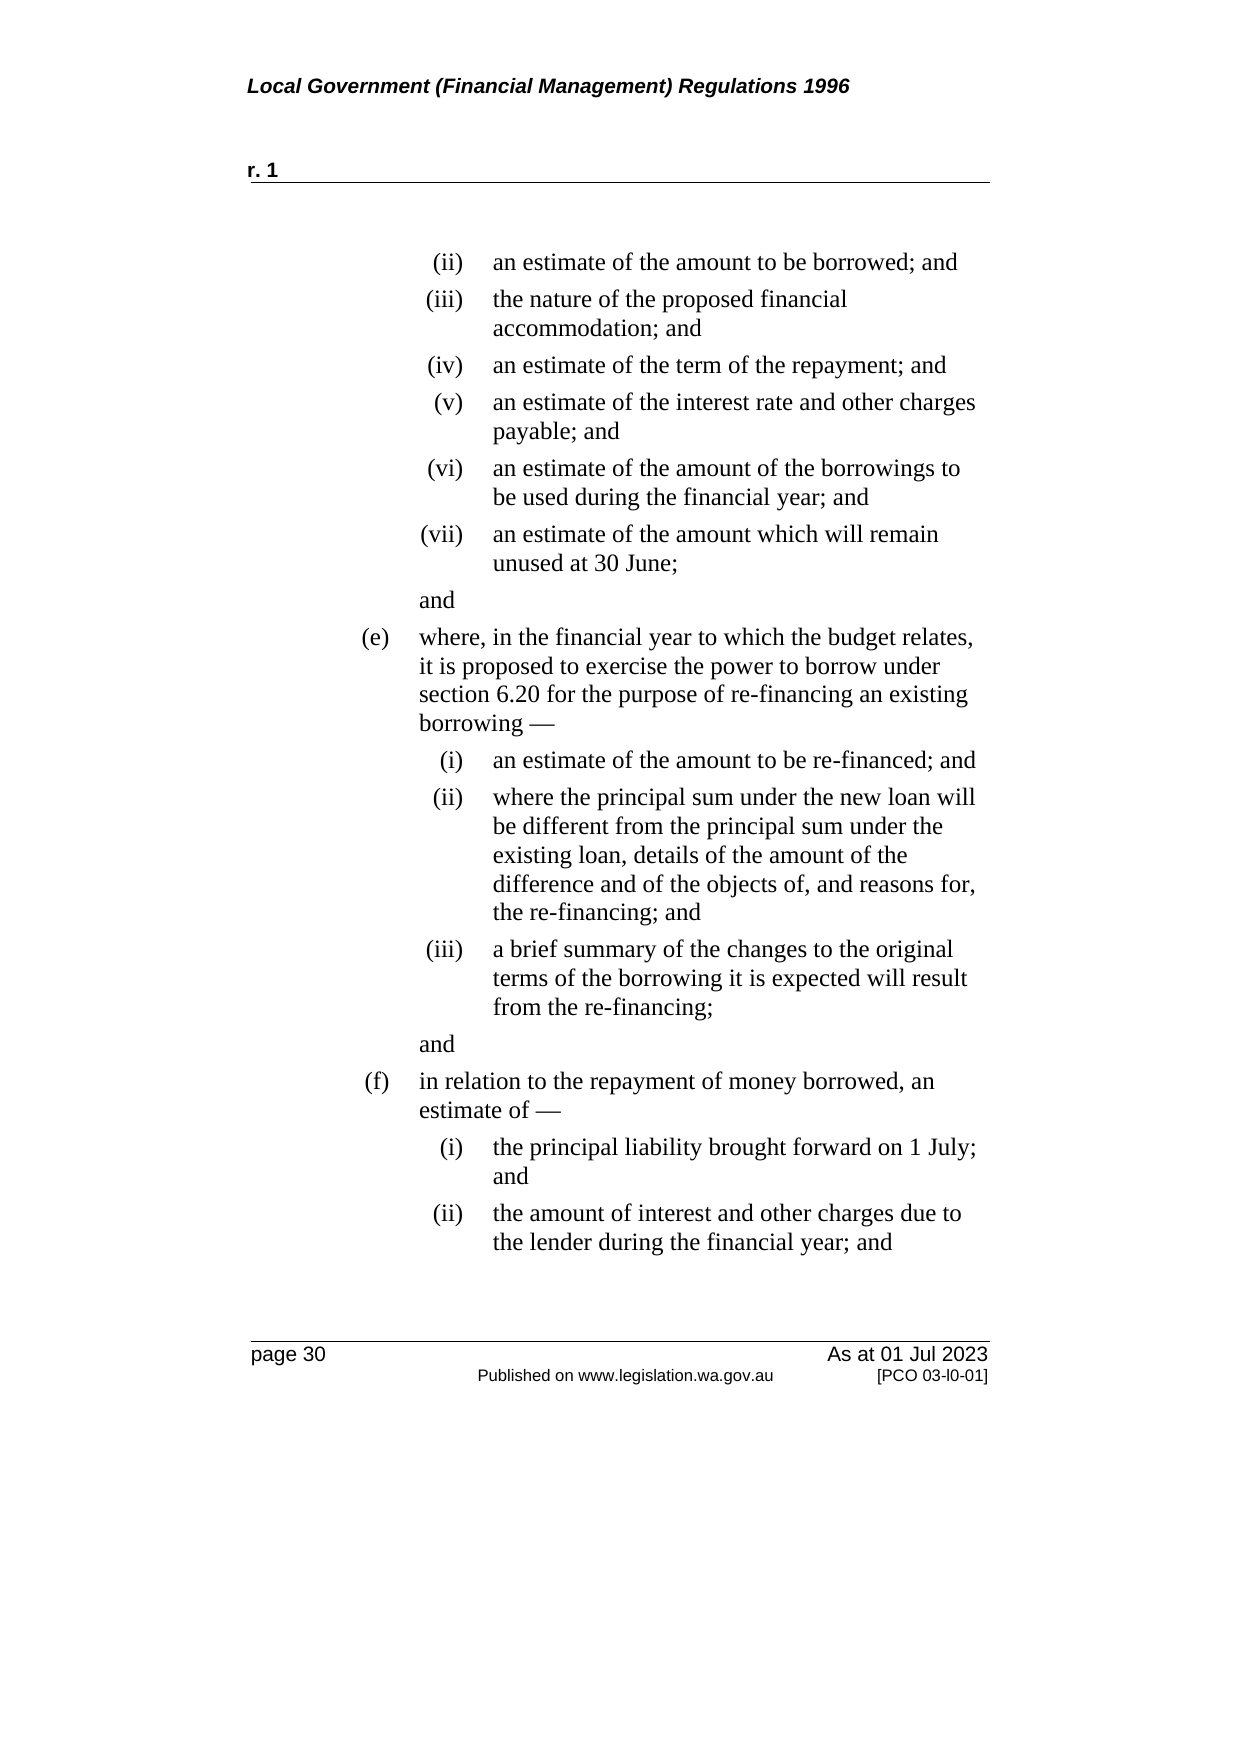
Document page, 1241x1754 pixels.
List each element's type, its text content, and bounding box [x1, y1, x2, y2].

text and [251, 1029, 990, 1058]
text (i) the principal liability brought forward on 1 July; and [251, 1132, 990, 1189]
text and [251, 585, 990, 614]
text (e) where, in the financial year to which the budget relates, it is proposed to exercise the power to borrow under section 6.20 for the purpose of re-financing an existing borrowing — [251, 622, 990, 737]
text (iv) an estimate of the term of the repayment; and [251, 350, 990, 379]
text (i) an estimate of the amount to be re-financed; and [251, 745, 990, 774]
text (v) an estimate of the interest rate and other charges payable; and [251, 387, 990, 445]
text (f) in relation to the repayment of money borrowed, an estimate of — [251, 1066, 990, 1124]
text (ii) the amount of interest and other charges due to the lender during the financial year; and [251, 1198, 990, 1255]
text (iii) the nature of the proposed financial accommodation; and [251, 284, 990, 342]
text (iii) a brief summary of the changes to the original terms of the borrowing it is expected will result from the re-financing; [251, 934, 990, 1021]
text (ii) where the principal sum under the new loan will be different from the principal sum under the existing loan, details of the amount of the difference and of the objects of, and reasons for, the re-financing; and [251, 782, 990, 926]
text (ii) an estimate of the amount to be borrowed; and [251, 247, 990, 276]
text (vii) an estimate of the amount which will remain unused at 30 June; [251, 519, 990, 577]
text (vi) an estimate of the amount of the borrowings to be used during the financial year; and [251, 453, 990, 511]
